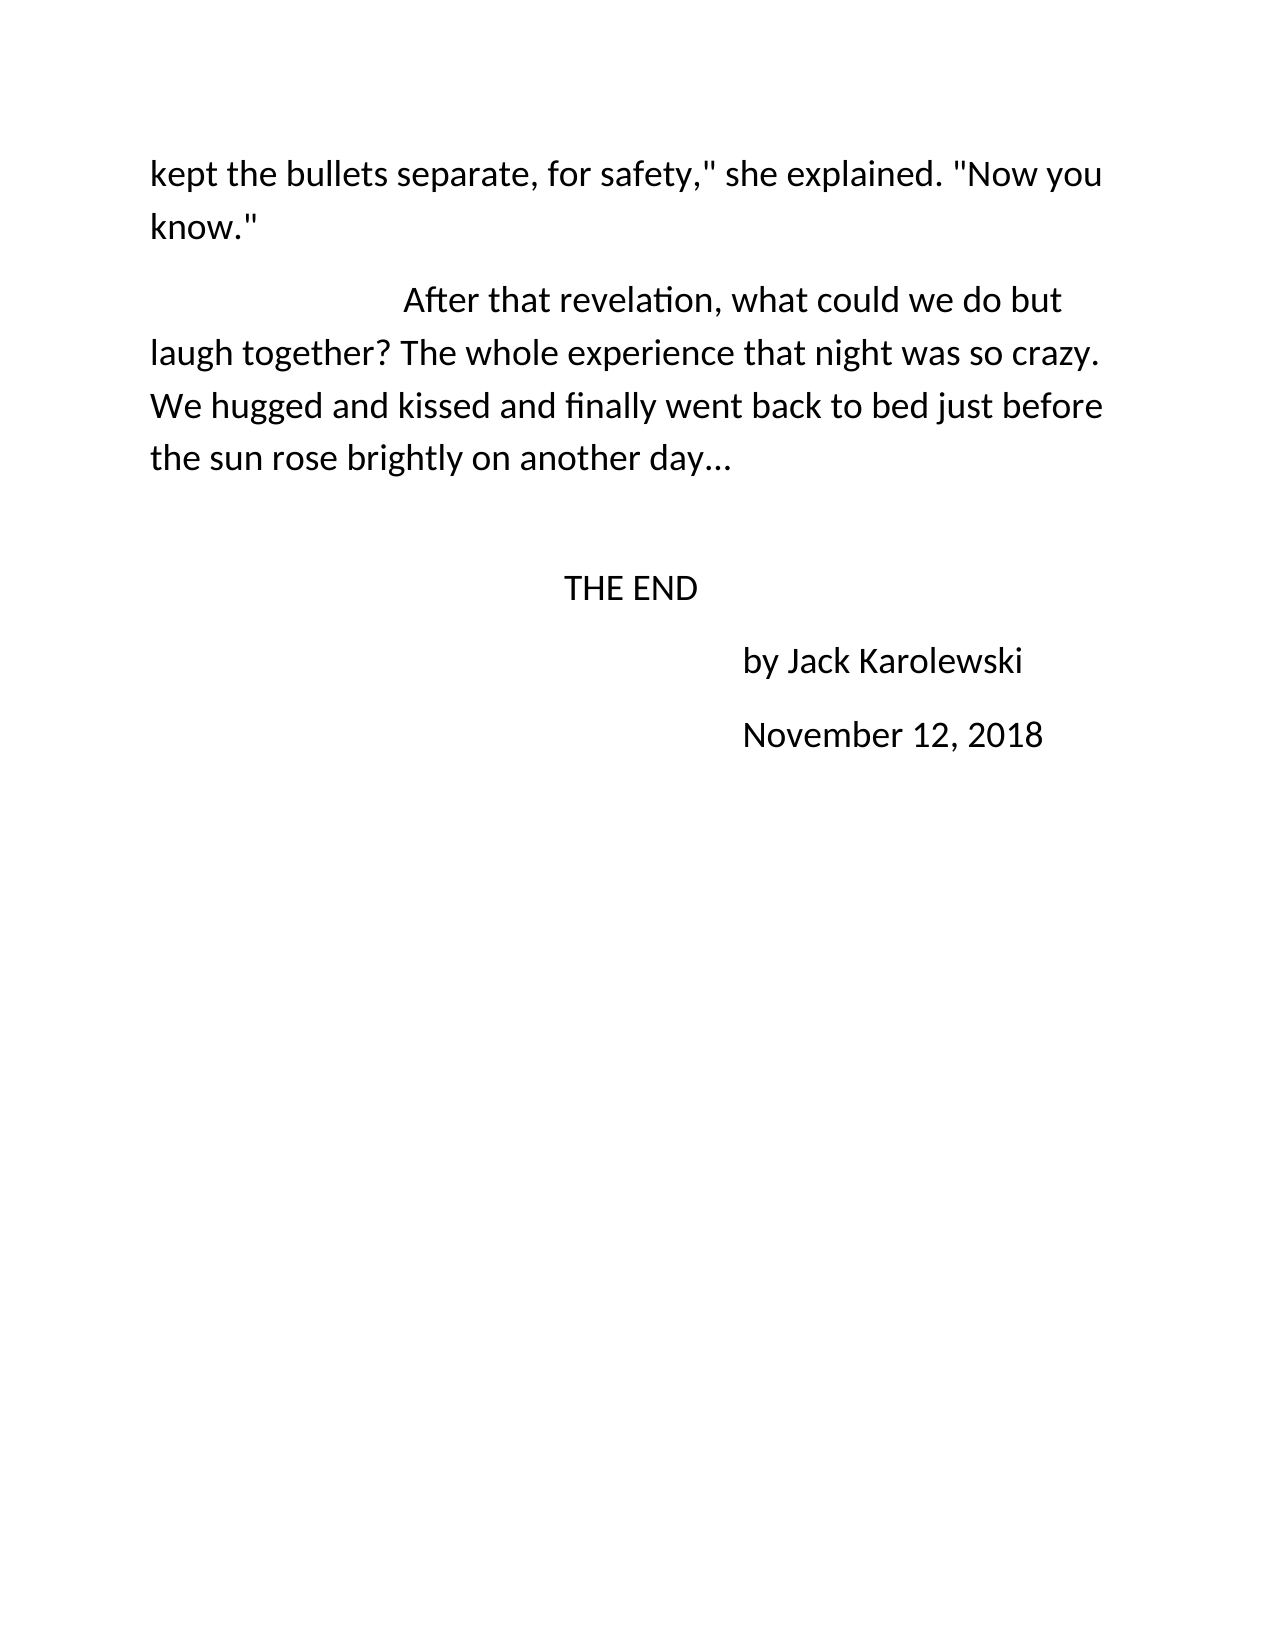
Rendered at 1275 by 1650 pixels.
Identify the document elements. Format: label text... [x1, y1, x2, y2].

text November 12, 2018 [150, 711, 1125, 757]
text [150, 150, 1125, 248]
text by Jack Karolewski [150, 637, 1125, 683]
text THE END [150, 564, 1125, 609]
text After that revelation, what could we do but laugh together? The whole experience that night was so crazy. We hugged and kissed and finally went back to bed just before the sun rose brightly on another day... [150, 276, 1125, 480]
